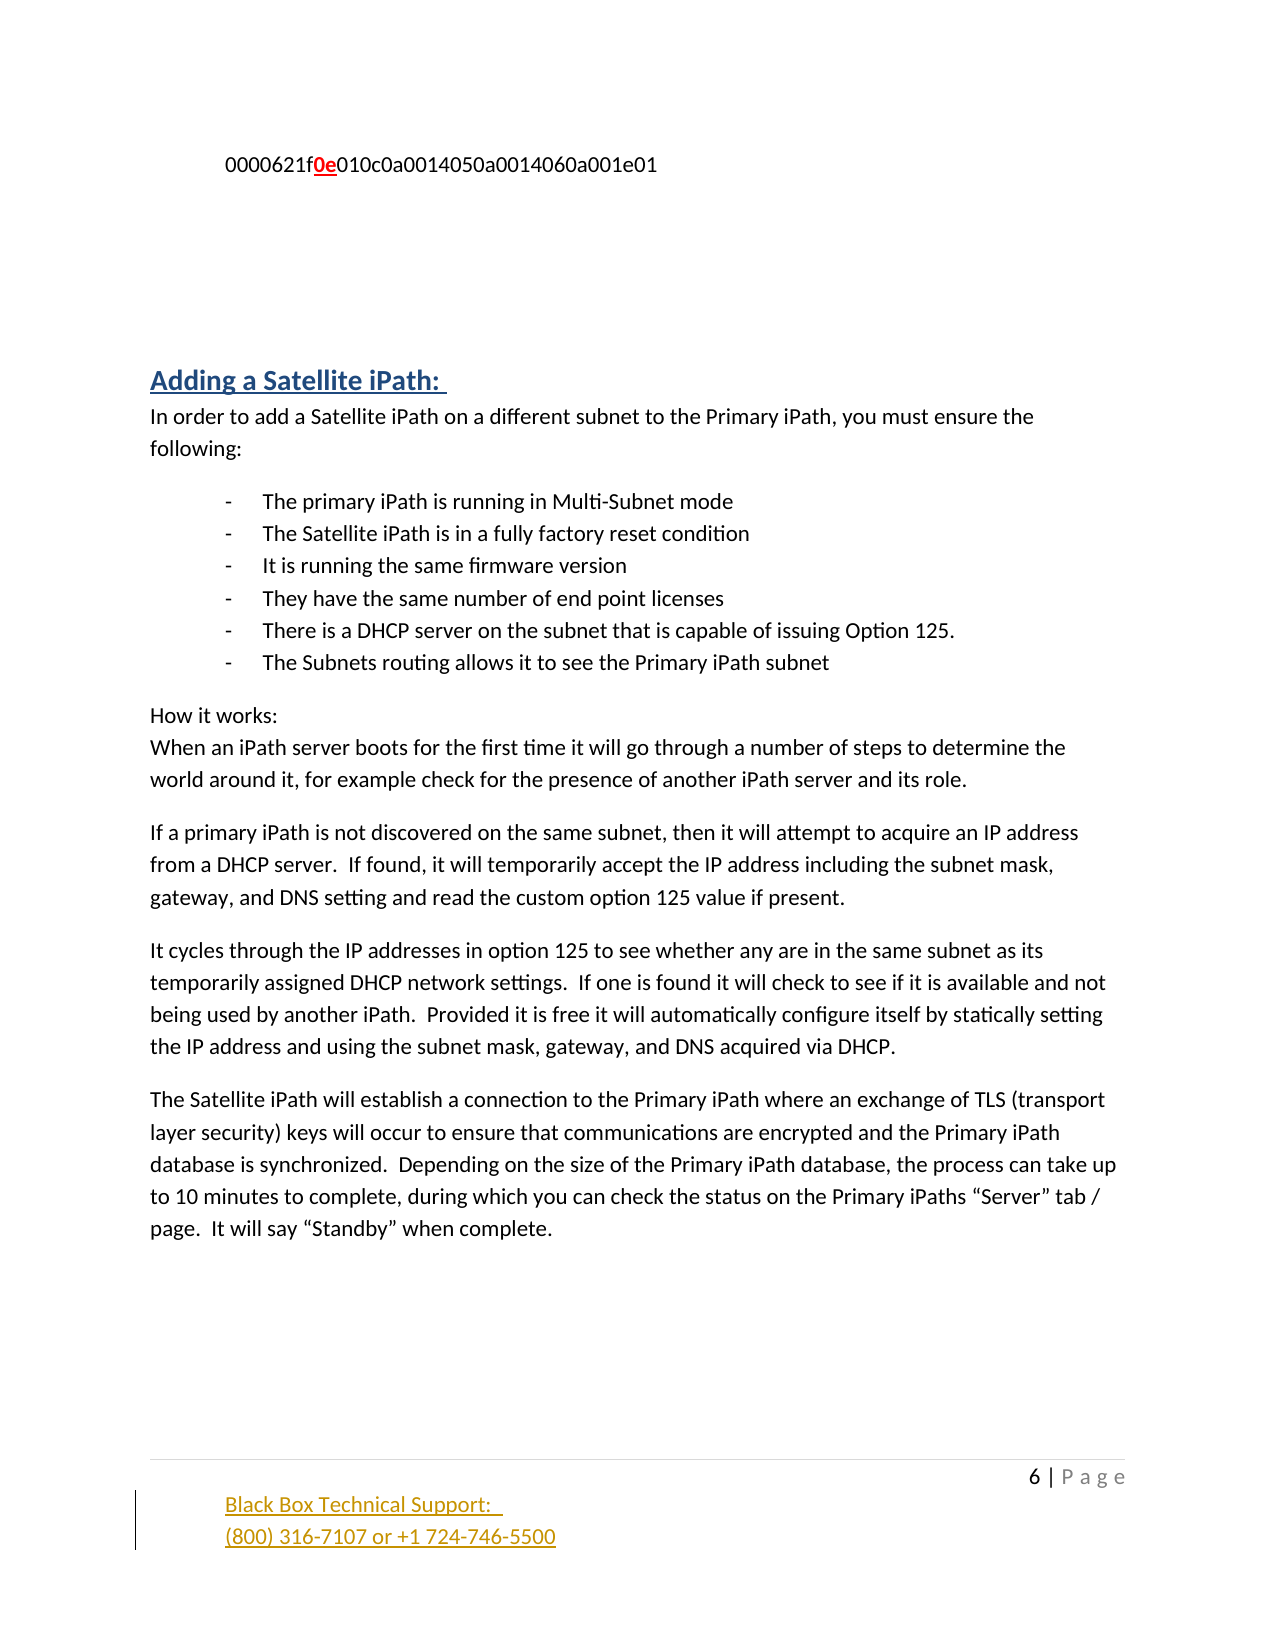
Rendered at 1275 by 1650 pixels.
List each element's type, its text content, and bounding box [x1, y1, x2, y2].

text If a primary iPath is not discovered on the same subnet, then it will attempt to acquire an IP address from a DHCP server. If found, it will temporarily accept the IP address including the subnet mask, gateway, and DNS setting and read the custom option 125 value if present. [150, 818, 1125, 911]
text The Satellite iPath will establish a connection to the Primary iPath where an exchange of TLS (transport layer security) keys will occur to ensure that communications are encrypted and the Primary iPath database is synchronized. Depending on the size of the Primary iPath database, the process can take up to 10 minutes to complete, during which you can check the status on the Primary iPaths “Server” tab / page. It will say “Standby” when complete. [150, 1085, 1125, 1242]
list The Subnets routing allows it to see the Primary iPath subnet [225, 648, 1125, 676]
list It is running the same firmware version [225, 551, 1125, 579]
list 0000621f0e010c0a0014050a0014060a001e01 [225, 150, 1125, 178]
list The Satellite iPath is in a fully factory reset condition [225, 519, 1125, 547]
text It cycles through the IP addresses in option 125 to see whether any are in the same subnet as its temporarily assigned DHCP network settings. If one is found it will check to see if it is available and not being used by another iPath. Provided it is free it will automatically configure itself by statically setting the IP address and using the subnet mask, gateway, and DNS acquired via DHCP. [150, 936, 1125, 1060]
text How it works: When an iPath server boots for the first time it will go through a number of steps to determine the world around it, for example check for the presence of another iPath server and its role. [150, 701, 1125, 793]
text Adding a Satellite iPath: In order to add a Satellite iPath on a different subnet to the Primary iPath, you must ensure the following: [150, 362, 1125, 462]
list They have the same number of end point licenses [225, 584, 1125, 612]
list The primary iPath is running in Multi-Subnet mode [225, 487, 1125, 515]
list There is a DHCP server on the subnet that is capable of issuing Option 125. [225, 616, 1125, 644]
